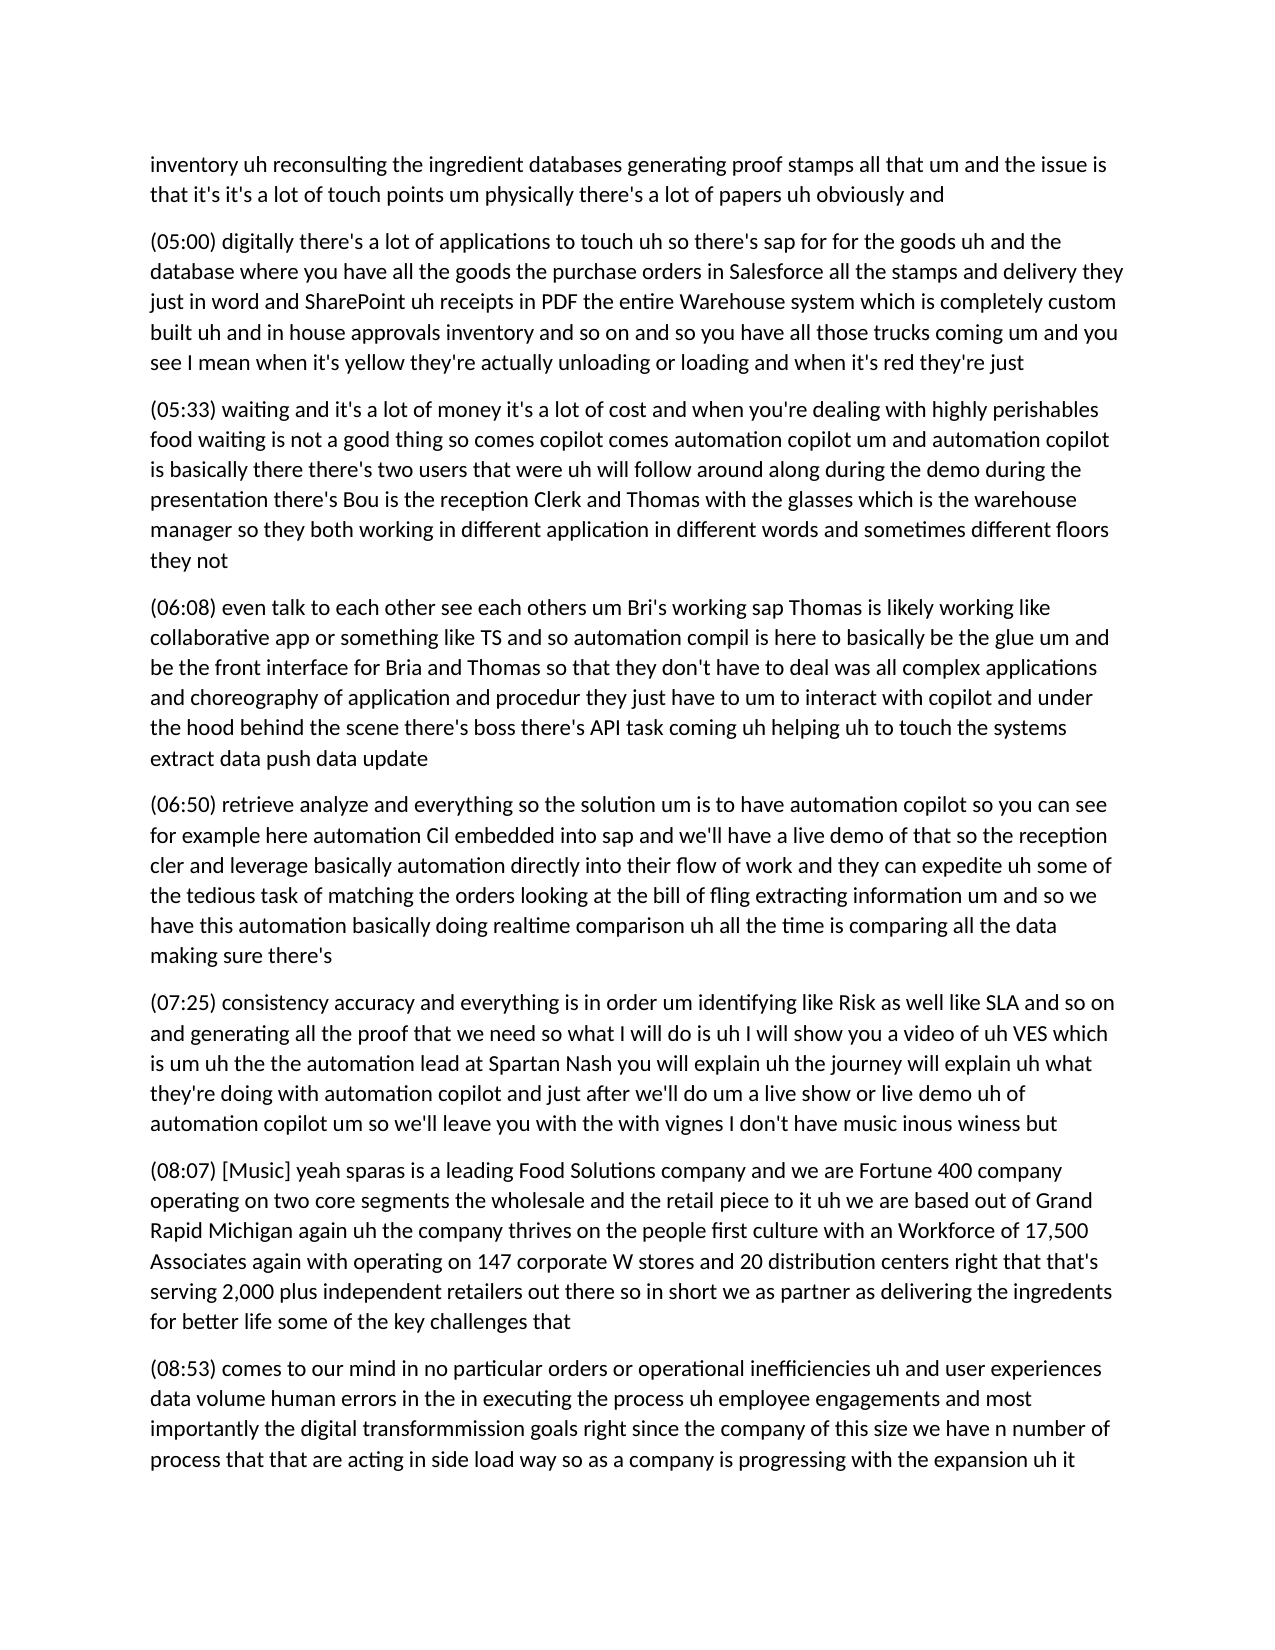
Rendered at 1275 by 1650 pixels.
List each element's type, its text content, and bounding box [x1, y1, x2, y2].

text (07:25) consistency accuracy and everything is in order um identifying like Risk as well like SLA and so on and generating all the proof that we need so what I will do is uh I will show you a video of uh VES which is um uh the the automation lead at Spartan Nash you will explain uh the journey will explain uh what they're doing with automation copilot and just after we'll do um a live show or live demo uh of automation copilot um so we'll leave you with the with vignes I don't have music inous winess but [150, 988, 1125, 1137]
text (05:00) digitally there's a lot of applications to touch uh so there's sap for for the goods uh and the database where you have all the goods the purchase orders in Salesforce all the stamps and delivery they just in word and SharePoint uh receipts in PDF the entire Warehouse system which is completely custom built uh and in house approvals inventory and so on and so you have all those trucks coming um and you see I mean when it's yellow they're actually unloading or loading and when it's red they're just [150, 227, 1125, 376]
text (05:33) waiting and it's a lot of money it's a lot of cost and when you're dealing with highly perishables food waiting is not a good thing so comes copilot comes automation copilot um and automation copilot is basically there there's two users that were uh will follow around along during the demo during the presentation there's Bou is the reception Clerk and Thomas with the glasses which is the warehouse manager so they both working in different application in different words and sometimes different floors they not [150, 395, 1125, 574]
text (06:50) retrieve analyze and everything so the solution um is to have automation copilot so you can see for example here automation Cil embedded into sap and we'll have a live demo of that so the reception cler and leverage basically automation directly into their flow of work and they can expedite uh some of the tedious task of matching the orders looking at the bill of fling extracting information um and so we have this automation basically doing realtime comparison uh all the time is comparing all the data making sure there's [150, 791, 1125, 970]
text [150, 1354, 1125, 1473]
text (08:07) [Music] yeah sparas is a leading Food Solutions company and we are Fortune 400 company operating on two core segments the wholesale and the retail piece to it uh we are based out of Grand Rapid Michigan again uh the company thrives on the people first culture with an Workforce of 17,500 Associates again with operating on 147 corporate W stores and 20 distribution centers right that that's serving 2,000 plus independent retailers out there so in short we as partner as delivering the ingredents for better life some of the key challenges that [150, 1156, 1125, 1335]
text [150, 150, 1125, 208]
text (06:08) even talk to each other see each others um Bri's working sap Thomas is likely working like collaborative app or something like TS and so automation compil is here to basically be the glue um and be the front interface for Bria and Thomas so that they don't have to deal was all complex applications and choreography of application and procedur they just have to um to interact with copilot and under the hood behind the scene there's boss there's API task coming uh helping uh to touch the systems extract data push data update [150, 593, 1125, 772]
